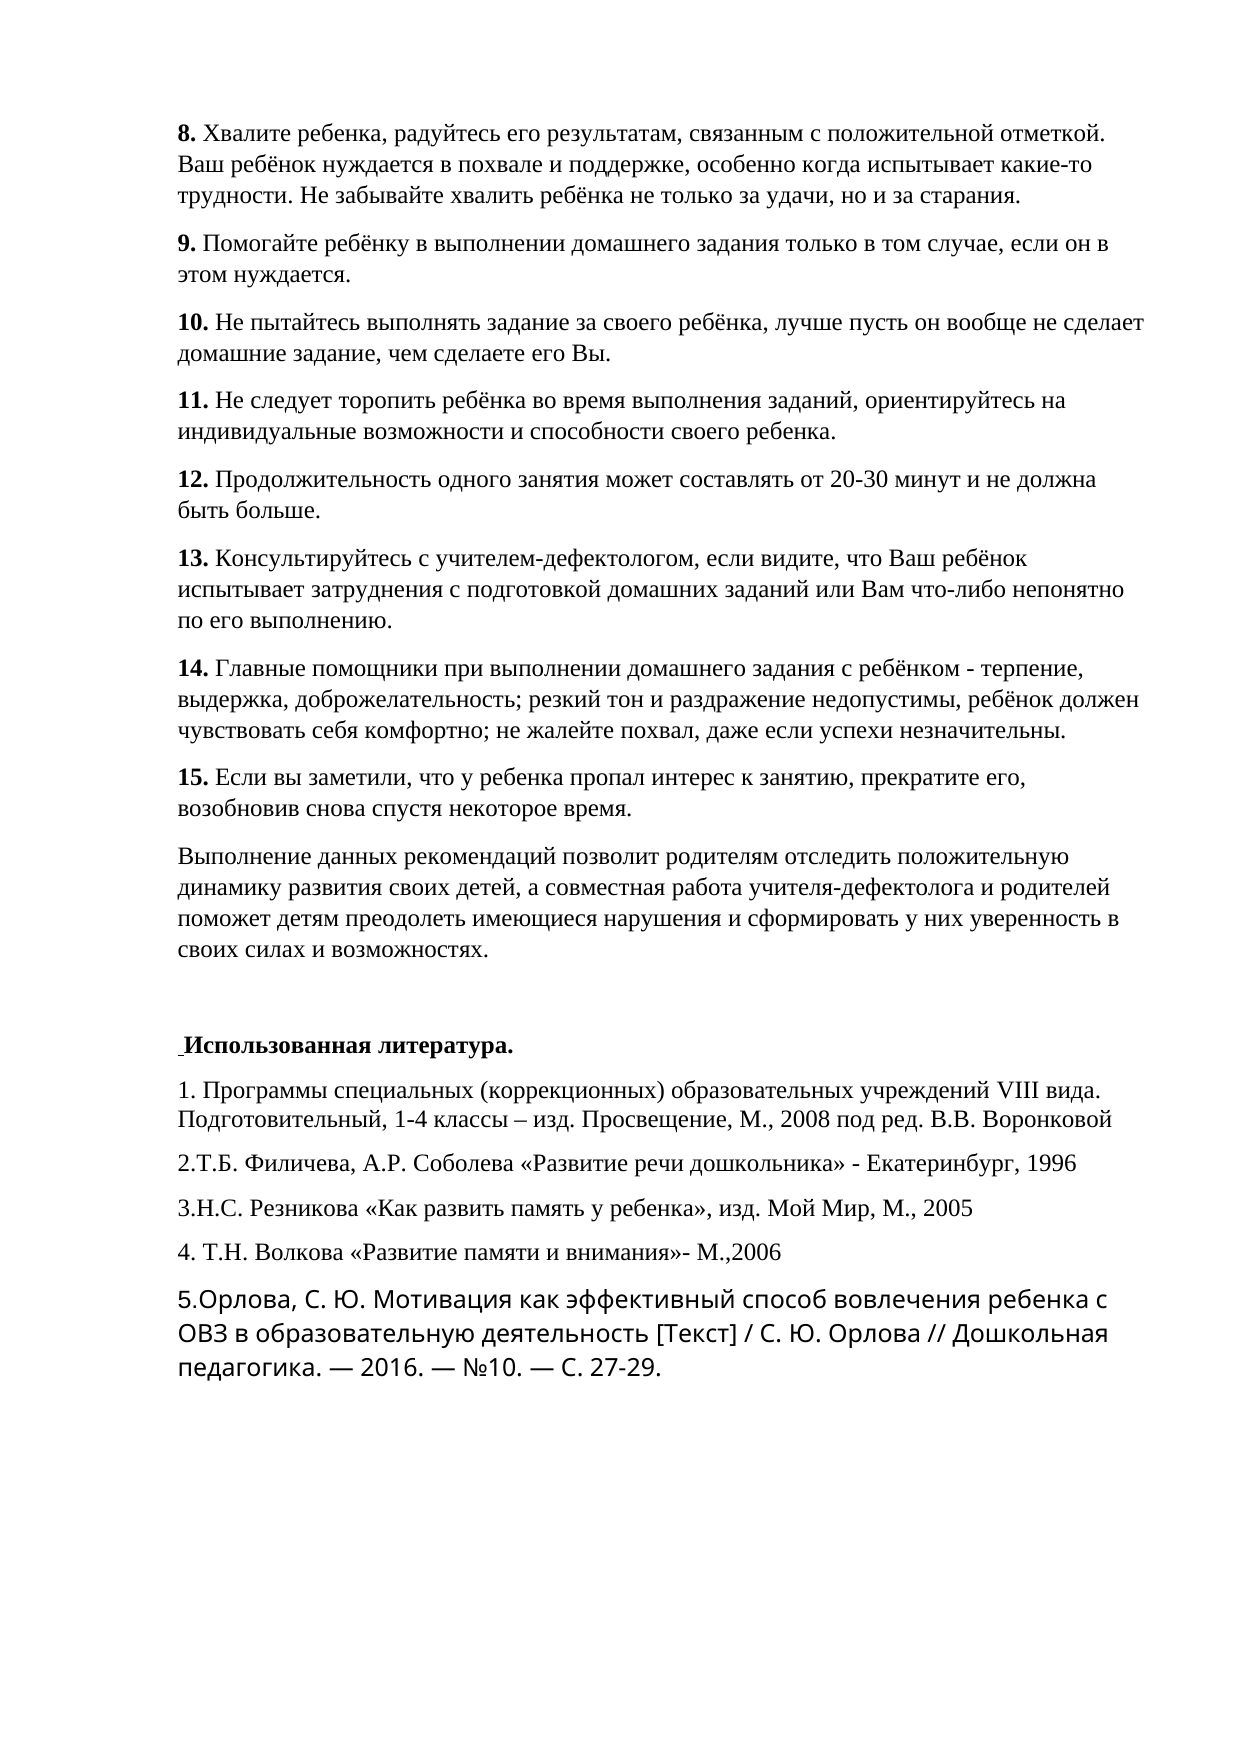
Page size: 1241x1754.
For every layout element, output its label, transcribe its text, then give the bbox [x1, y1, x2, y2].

text 9. Помогайте ребёнку в выполнении домашнего задания только в том случае, если он в этом нуждается. [177, 228, 1152, 288]
text 11. Не следует торопить ребёнка во время выполнения заданий, ориентируйтесь на индивидуальные возможности и способности своего ребенка. [177, 385, 1152, 445]
text 1. Программы специальных (коррекционных) образовательных учреждений VIII вида. Подготовительный, 1-4 классы – изд. Просвещение, М., 2008 под ред. В.В. Воронковой [177, 1075, 1152, 1133]
text Выполнение данных рекомендаций позволит родителям отследить положительную динамику развития своих детей, а совместная работа учителя-дефектолога и родителей поможет детям преодолеть имеющиеся нарушения и сформировать у них уверенность в своих силах и возможностях. [177, 841, 1152, 963]
text 10. Не пытайтесь выполнять задание за своего ребёнка, лучше пусть он вообще не сделает домашние задание, чем сделаете его Вы. [177, 307, 1152, 366]
text 4. Т.Н. Волкова «Развитие памяти и внимания»- М.,2006 [177, 1237, 1152, 1266]
text 2.Т.Б. Филичева, А.Р. Соболева «Развитие речи дошкольника» - Екатеринбург, 1996 [177, 1148, 1152, 1177]
text Использованная литература. [177, 1030, 1152, 1058]
text 14. Главные помощники при выполнении домашнего задания с ребёнком - терпение, выдержка, доброжелательность; резкий тон и раздражение недопустимы, ребёнок должен чувствовать себя комфортно; не жалейте похвал, даже если успехи незначительны. [177, 653, 1152, 743]
text 13. Консультируйтесь с учителем-дефектологом, если видите, что Ваш ребёнок испытывает затруднения с подготовкой домашних заданий или Вам что-либо непонятно по его выполнению. [177, 543, 1152, 634]
text 3.Н.С. Резникова «Как развить память у ребенка», изд. Мой Мир, М., 2005 [177, 1193, 1152, 1221]
text 8. Хвалите ребенка, радуйтесь его результатам, связанным с положительной отметкой. Ваш ребёнок нуждается в похвале и поддержке, особенно когда испытывает какие-то трудности. Не забывайте хвалить ребёнка не только за удачи, но и за старания. [177, 118, 1152, 209]
text 5.Орлова, С. Ю. Мотивация как эффективный способ вовлечения ребенка с ОВЗ в образовательную деятельность [Текст] / С. Ю. Орлова // Дошкольная педагогика. — 2016. — №10. — С. 27-29. [177, 1281, 1152, 1384]
text 12. Продолжительность одного занятия может составлять от 20-30 минут и не должна быть больше. [177, 464, 1152, 524]
text 15. Если вы заметили, что у ребенка пропал интерес к занятию, прекратите его, возобновив снова спустя некоторое время. [177, 762, 1152, 822]
